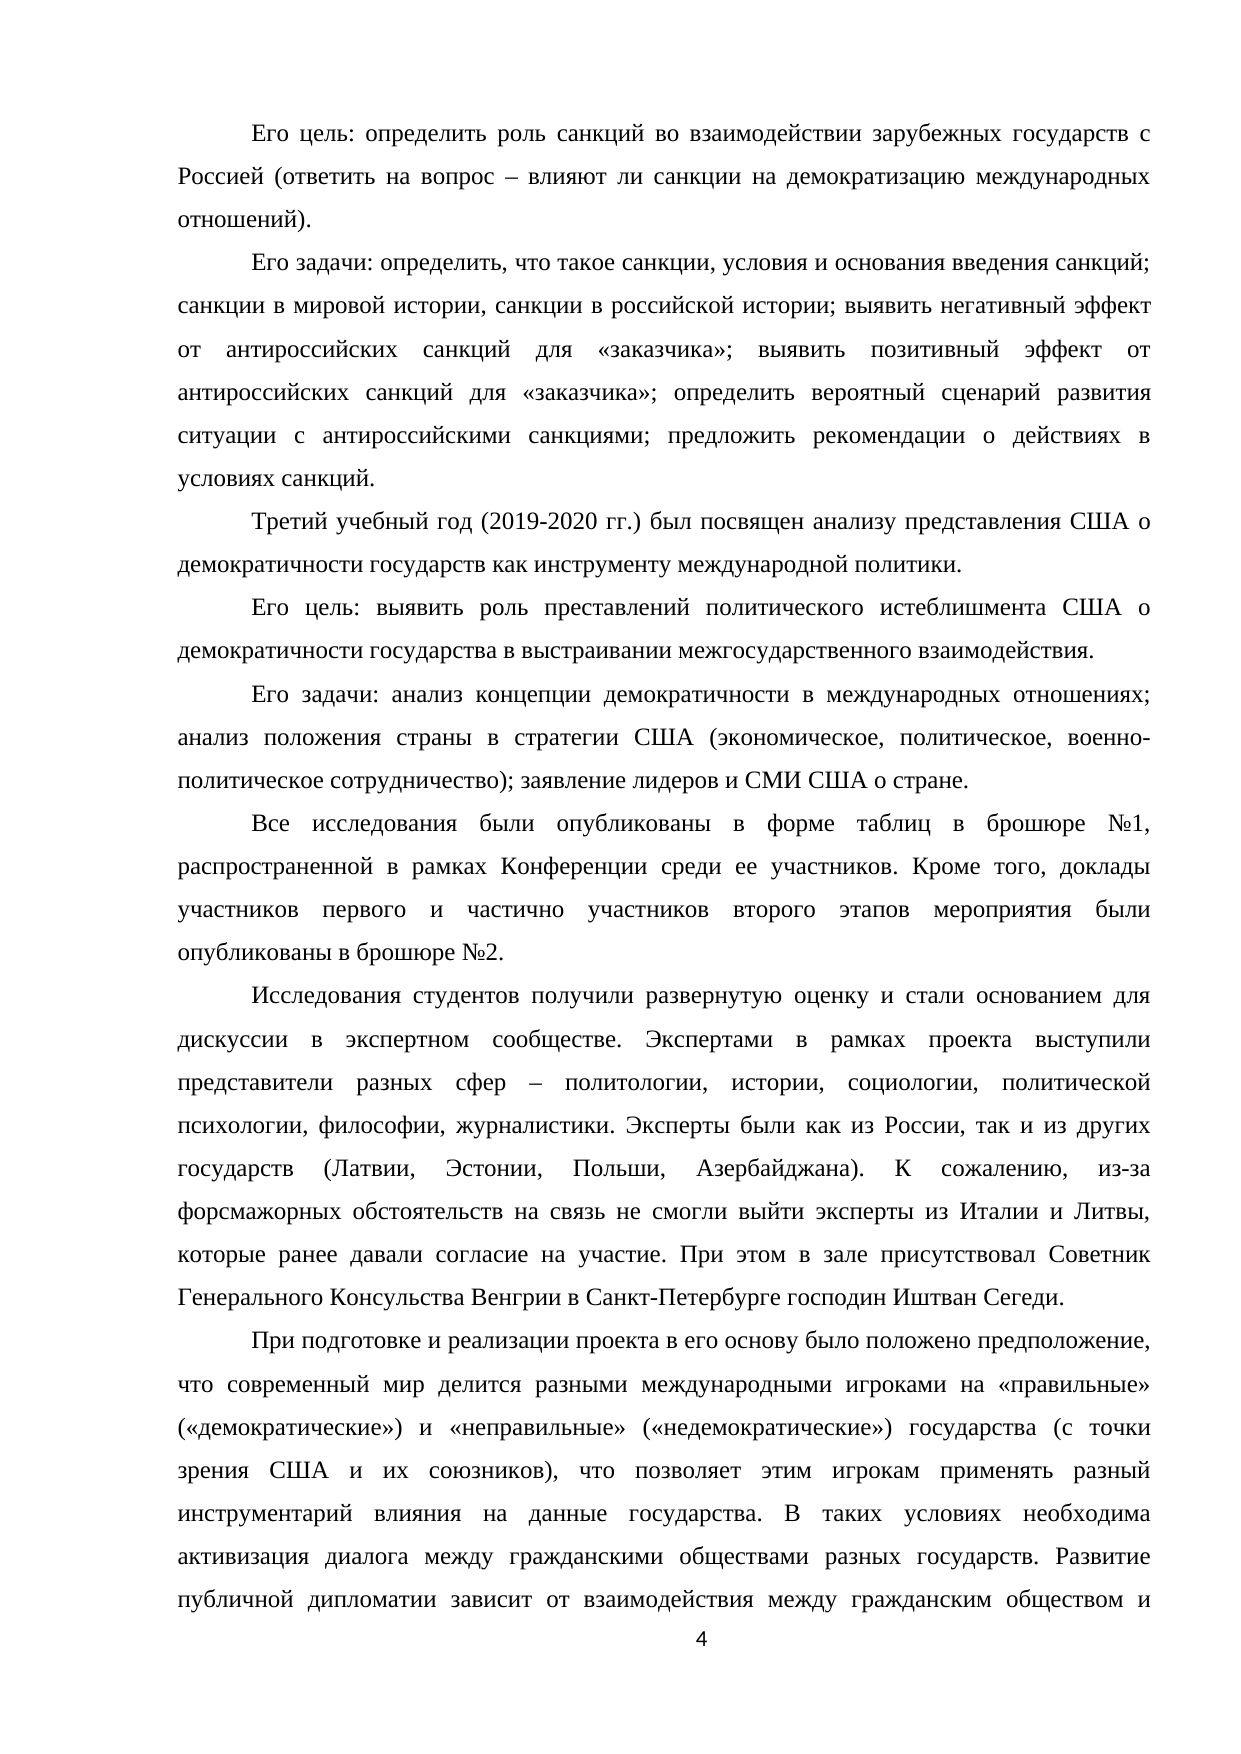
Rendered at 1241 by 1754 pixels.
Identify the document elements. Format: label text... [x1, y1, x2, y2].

text Его цель: выявить роль преставлений политического истеблишмента США о демократичности государства в выстраивании межгосударственного взаимодействия. [177, 592, 1152, 664]
text Его задачи: определить, что такое санкции, условия и основания введения санкций; санкции в мировой истории, санкции в российской истории; выявить негативный эффект от антироссийских санкций для «заказчика»; выявить позитивный эффект от антироссийских санкций для «заказчика»; определить вероятный сценарий развития ситуации с антироссийскими санкциями; предложить рекомендации о действиях в условиях санкций. [177, 247, 1152, 492]
text Исследования студентов получили развернутую оценку и стали основанием для дискуссии в экспертном сообществе. Экспертами в рамках проекта выступили представители разных сфер – политологии, истории, социологии, политической психологии, философии, журналистики. Эксперты были как из России, так и из других государств (Латвии, Эстонии, Польши, Азербайджана). К сожалению, из-за форсмажорных обстоятельств на связь не смогли выйти эксперты из Италии и Литвы, которые ранее давали согласие на участие. При этом в зале присутствовал Советник Генерального Консульства Венгрии в Санкт-Петербурге господин Иштван Сегеди. [177, 981, 1152, 1311]
text Его цель: определить роль санкций во взаимодействии зарубежных государств с Россией (ответить на вопрос – влияют ли санкции на демократизацию международных отношений). [177, 118, 1152, 233]
text Все исследования были опубликованы в форме таблиц в брошюре №1, распространенной в рамках Конференции среди ее участников. Кроме того, доклады участников первого и частично участников второго этапов мероприятия были опубликованы в брошюре №2. [177, 808, 1152, 966]
text Его задачи: анализ концепции демократичности в международных отношениях; анализ положения страны в стратегии США (экономическое, политическое, военно-политическое сотрудничество); заявление лидеров и СМИ США о стране. [177, 679, 1152, 794]
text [177, 1326, 1152, 1613]
text Третий учебный год (2019-2020 гг.) был посвящен анализу представления США о демократичности государств как инструменту международной политики. [177, 506, 1152, 578]
